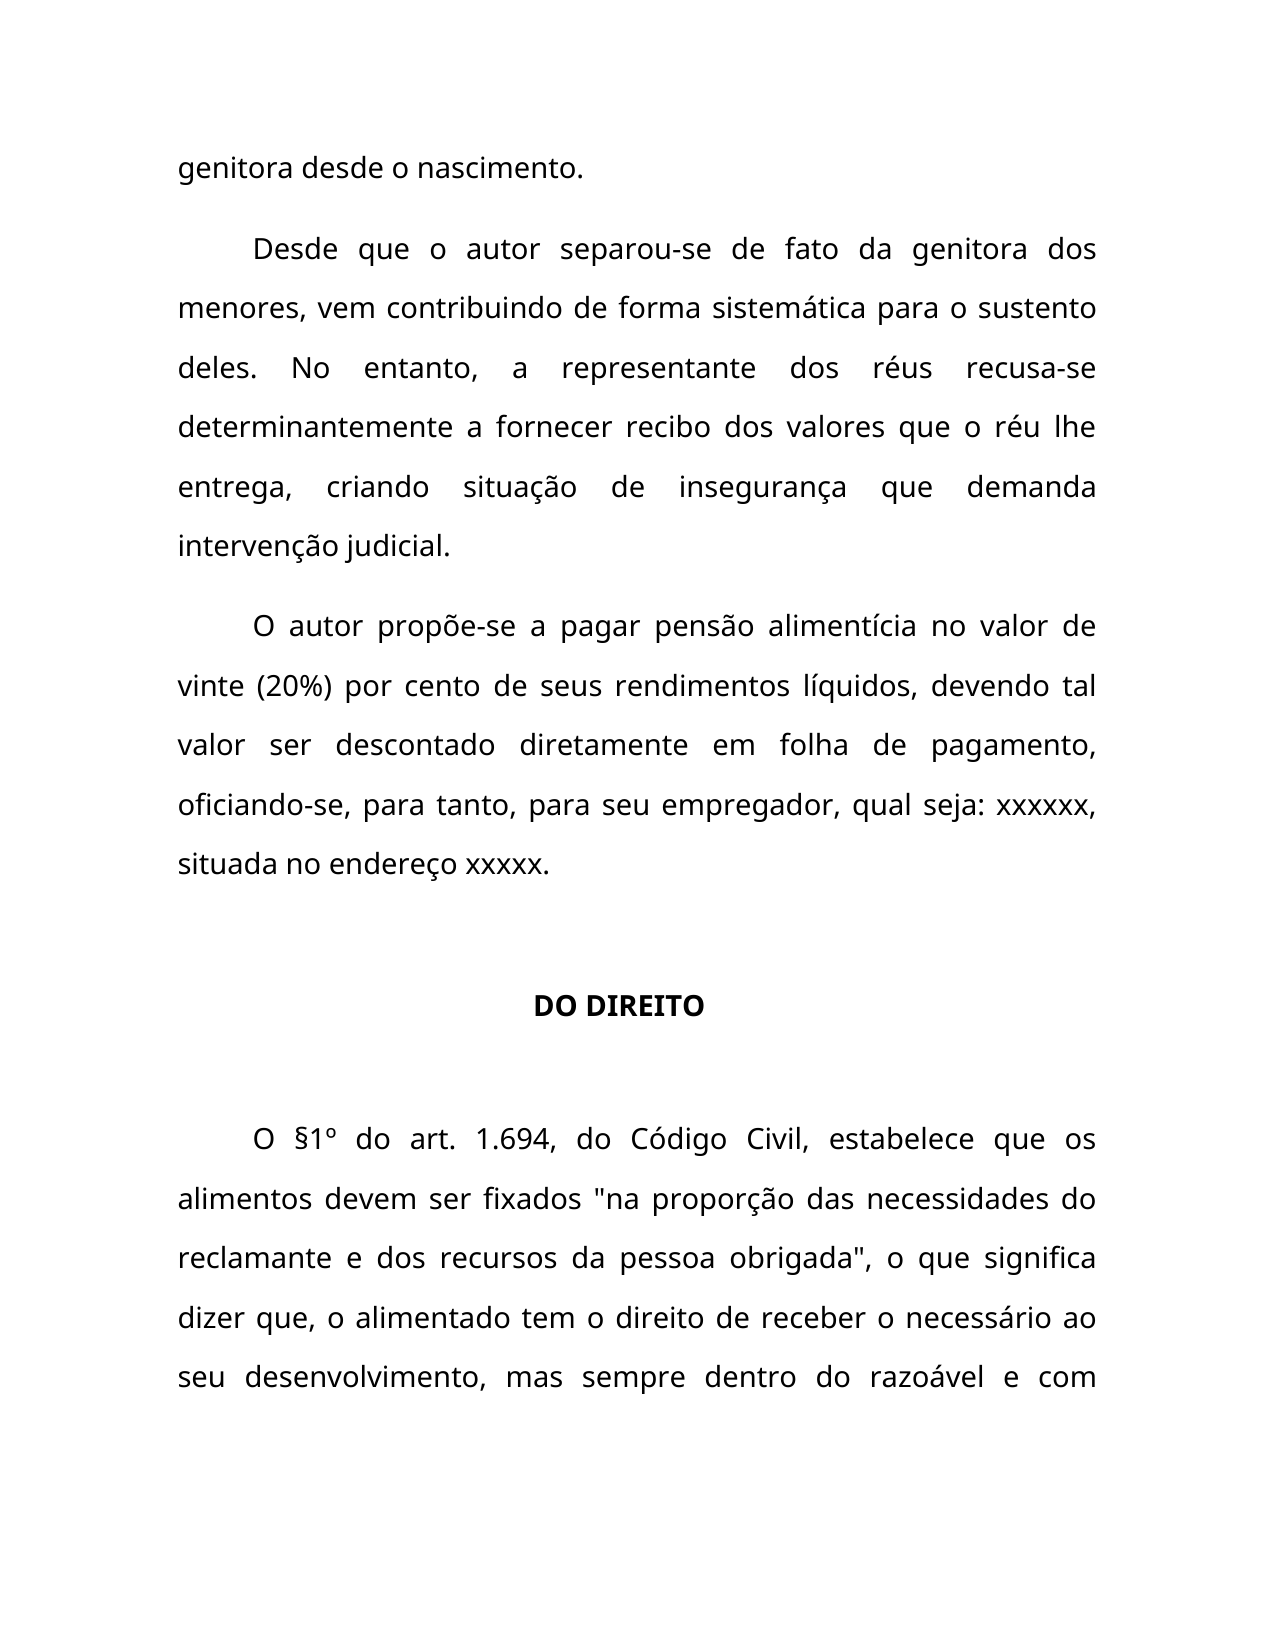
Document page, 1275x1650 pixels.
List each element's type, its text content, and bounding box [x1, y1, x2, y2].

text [177, 148, 1098, 187]
text DO DIREITO [177, 986, 1061, 1025]
text Desde que o autor separou-se de fato da genitora dos menores, vem contribuindo de forma sistemática para o sustento deles. No entanto, a representante dos réus recusa-se determinantemente a fornecer recibo dos valores que o réu lhe entrega, criando situação de insegurança que demanda intervenção judicial. [177, 228, 1098, 565]
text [177, 1118, 1098, 1396]
text O autor propõe-se a pagar pensão alimentícia no valor de vinte (20%) por cento de seus rendimentos líquidos, devendo tal valor ser descontado diretamente em folha de pagamento, oficiando-se, para tanto, para seu empregador, qual seja: xxxxxx, situada no endereço xxxxx. [177, 606, 1098, 883]
